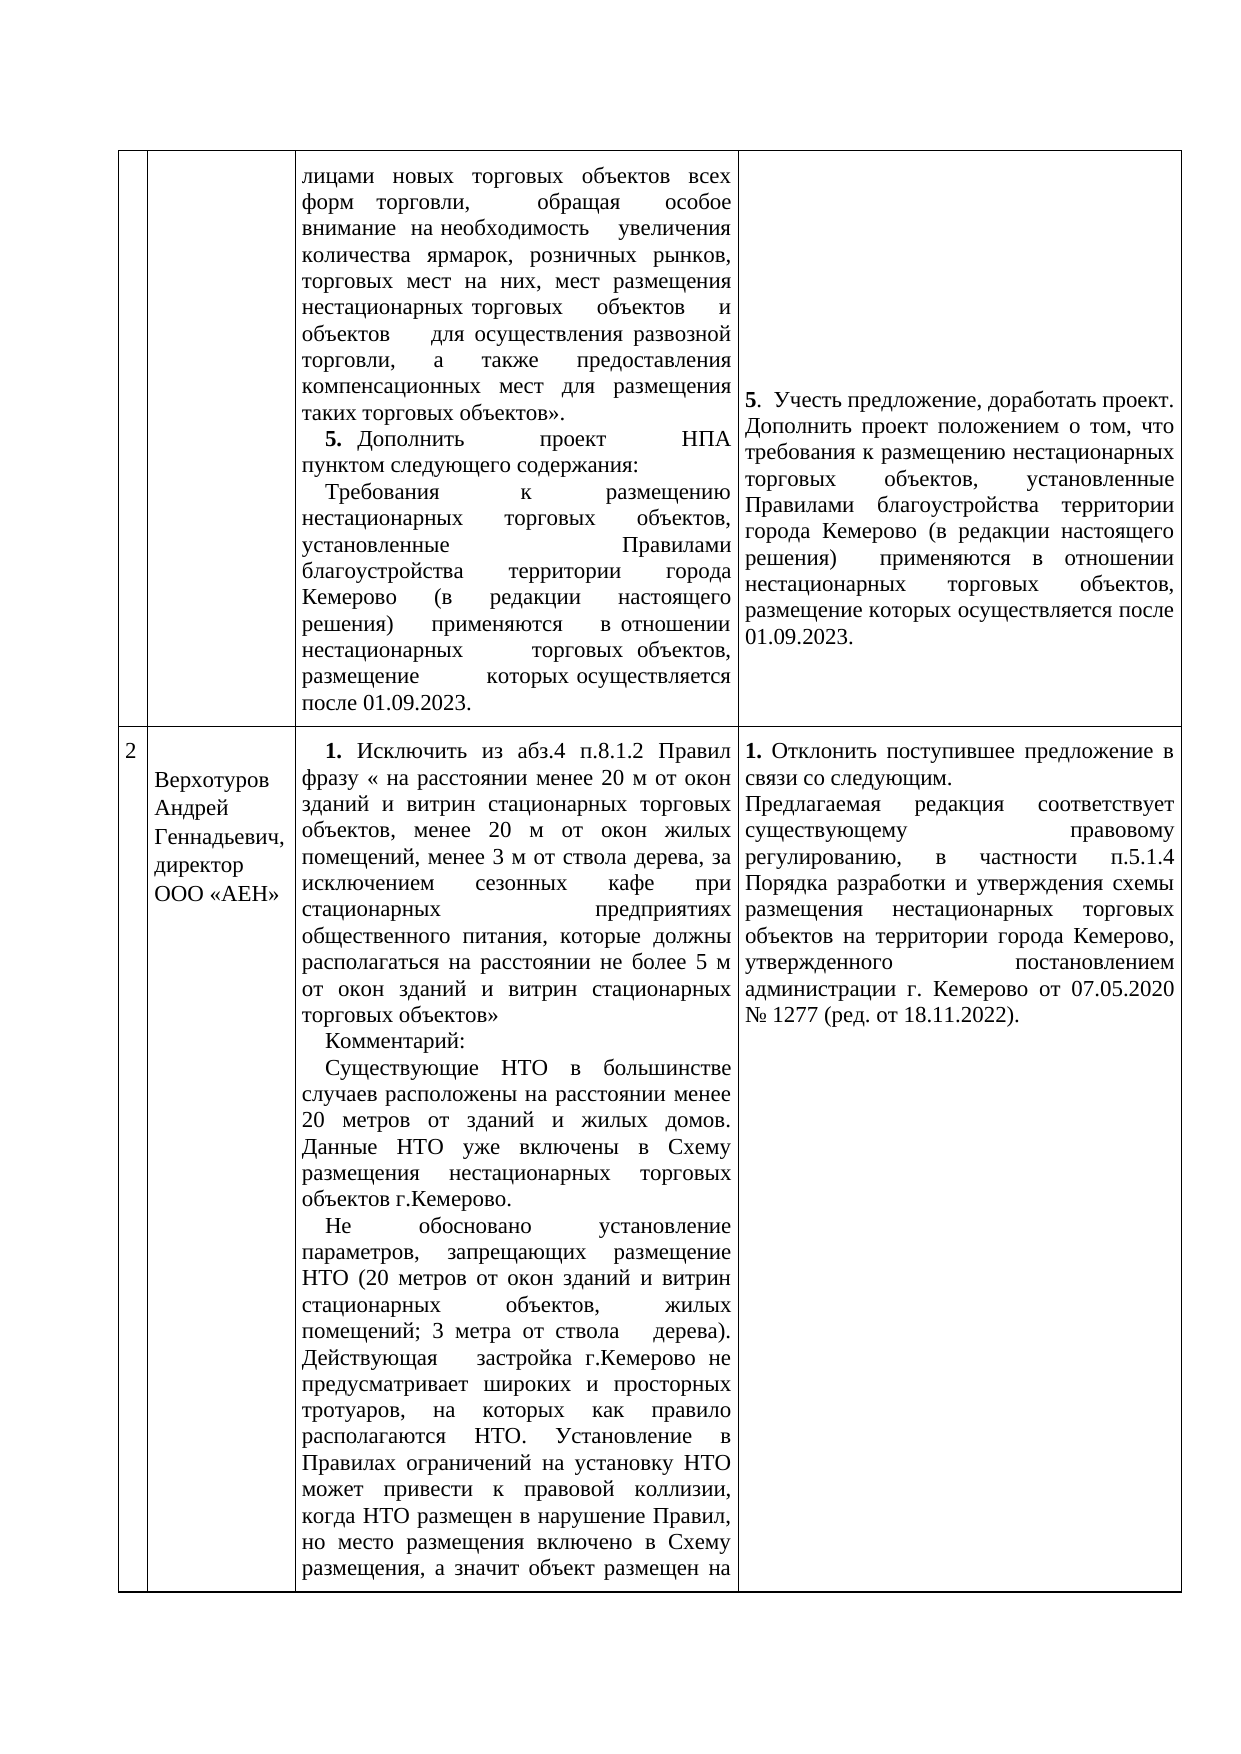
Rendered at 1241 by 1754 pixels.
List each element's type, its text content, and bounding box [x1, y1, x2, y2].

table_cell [296, 151, 738, 726]
table_cell 2 [119, 727, 147, 1591]
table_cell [739, 727, 1181, 1591]
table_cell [148, 727, 295, 1591]
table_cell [148, 151, 295, 726]
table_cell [296, 727, 738, 1591]
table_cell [739, 151, 1181, 726]
table_cell 1 [119, 151, 147, 726]
